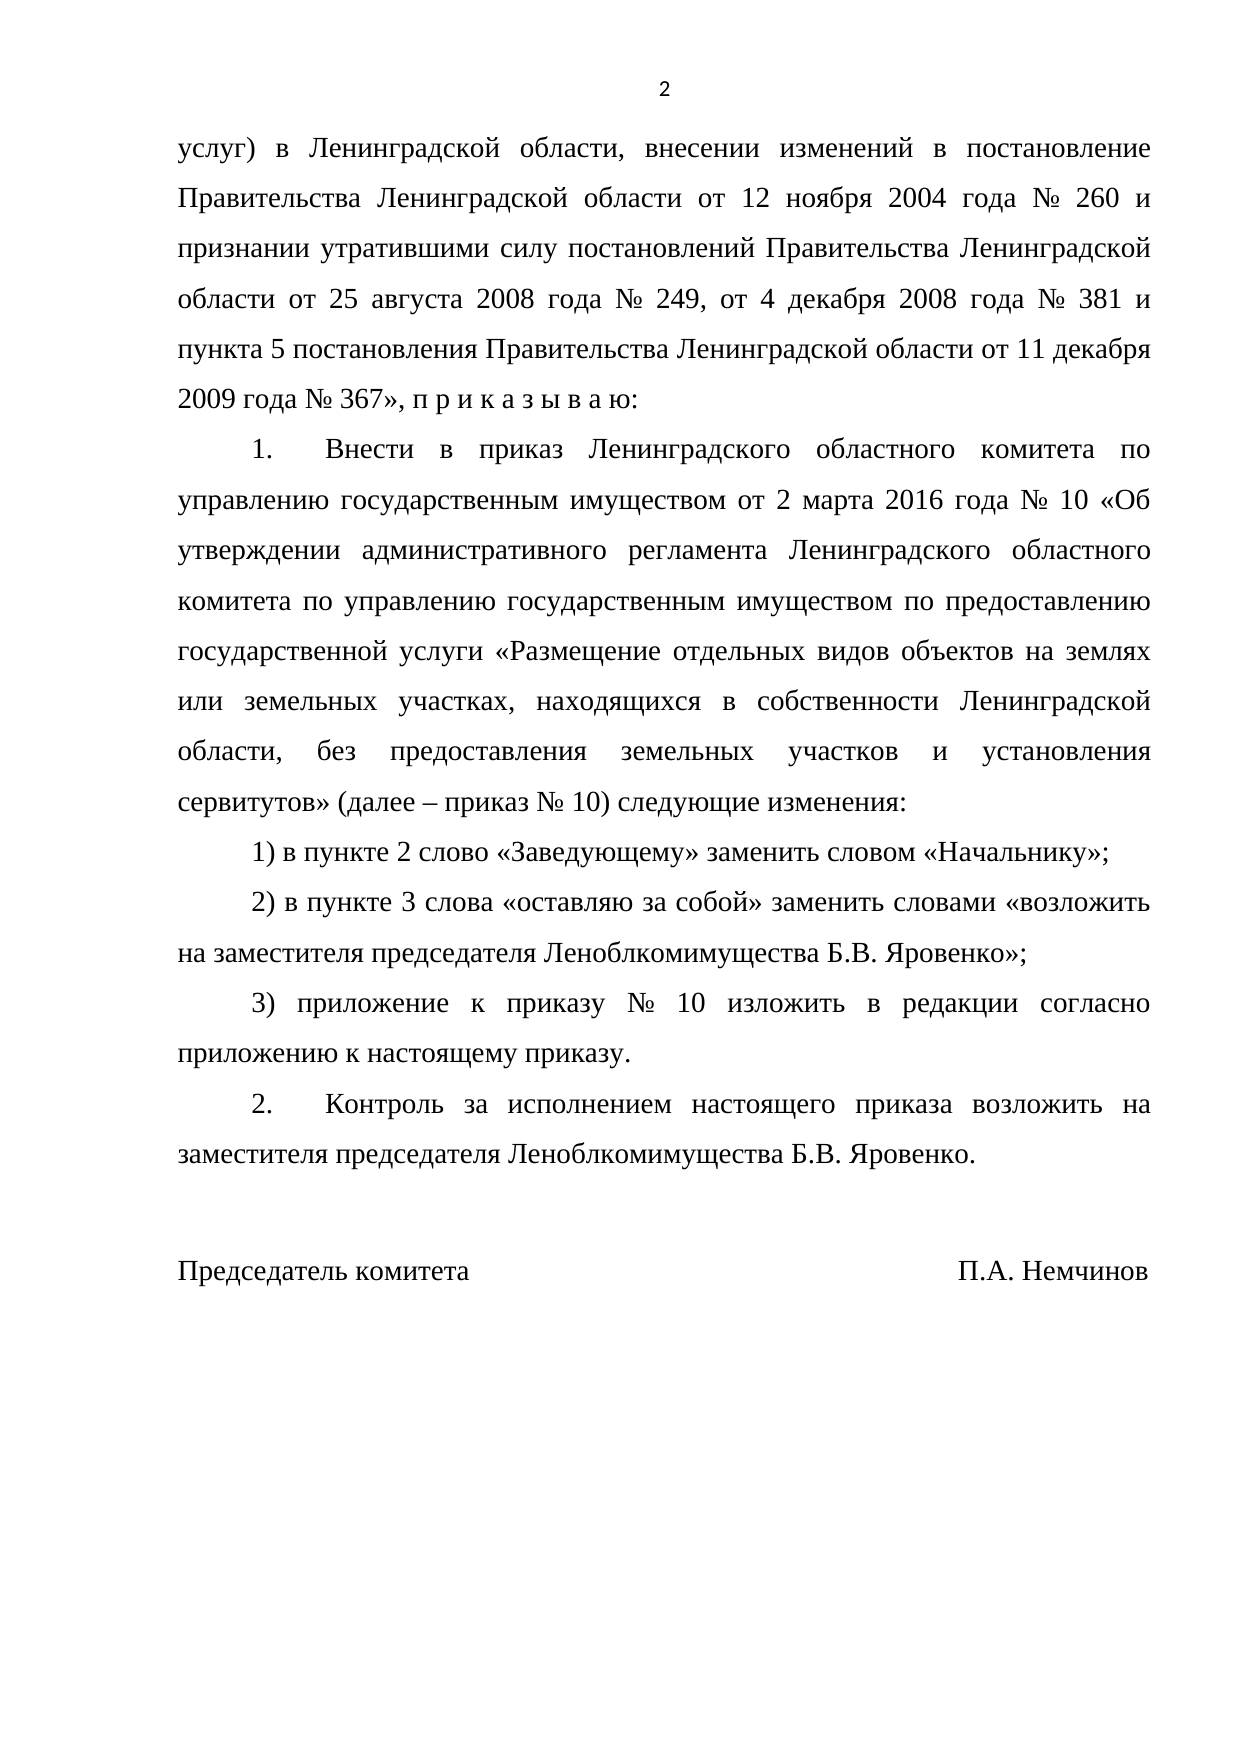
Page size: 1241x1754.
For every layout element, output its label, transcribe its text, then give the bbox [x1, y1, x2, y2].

list 1) в пункте 2 слово «Заведующему» заменить словом «Начальнику»; [251, 834, 1152, 868]
text Председатель комитета П.А. Немчинов [177, 1253, 1152, 1287]
list 2) в пункте 3 слова «оставляю за собой» заменить словами «возложить на заместителя председателя Леноблкомимущества Б.В. Яровенко»; [177, 884, 1152, 968]
text 2. Контроль за исполнением настоящего приказа возложить на заместителя председателя Леноблкомимущества Б.В. Яровенко. [177, 1086, 1152, 1169]
text 3) приложение к приказу № 10 изложить в редакции согласно приложению к настоящему приказу. [177, 985, 1152, 1069]
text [177, 130, 1152, 415]
list Внести в приказ Ленинградского областного комитета по управлению государственным имуществом от 2 марта 2016 года № 10 «Об утверждении административного регламента Ленинградского областного комитета по управлению государственным имуществом по предоставлению государственной услуги «Размещение отдельных видов объектов на землях или земельных участках, находящихся в собственности Ленинградской области, без предоставления земельных участков и установления сервитутов» (далее – приказ № 10) следующие изменения: [177, 432, 1152, 817]
